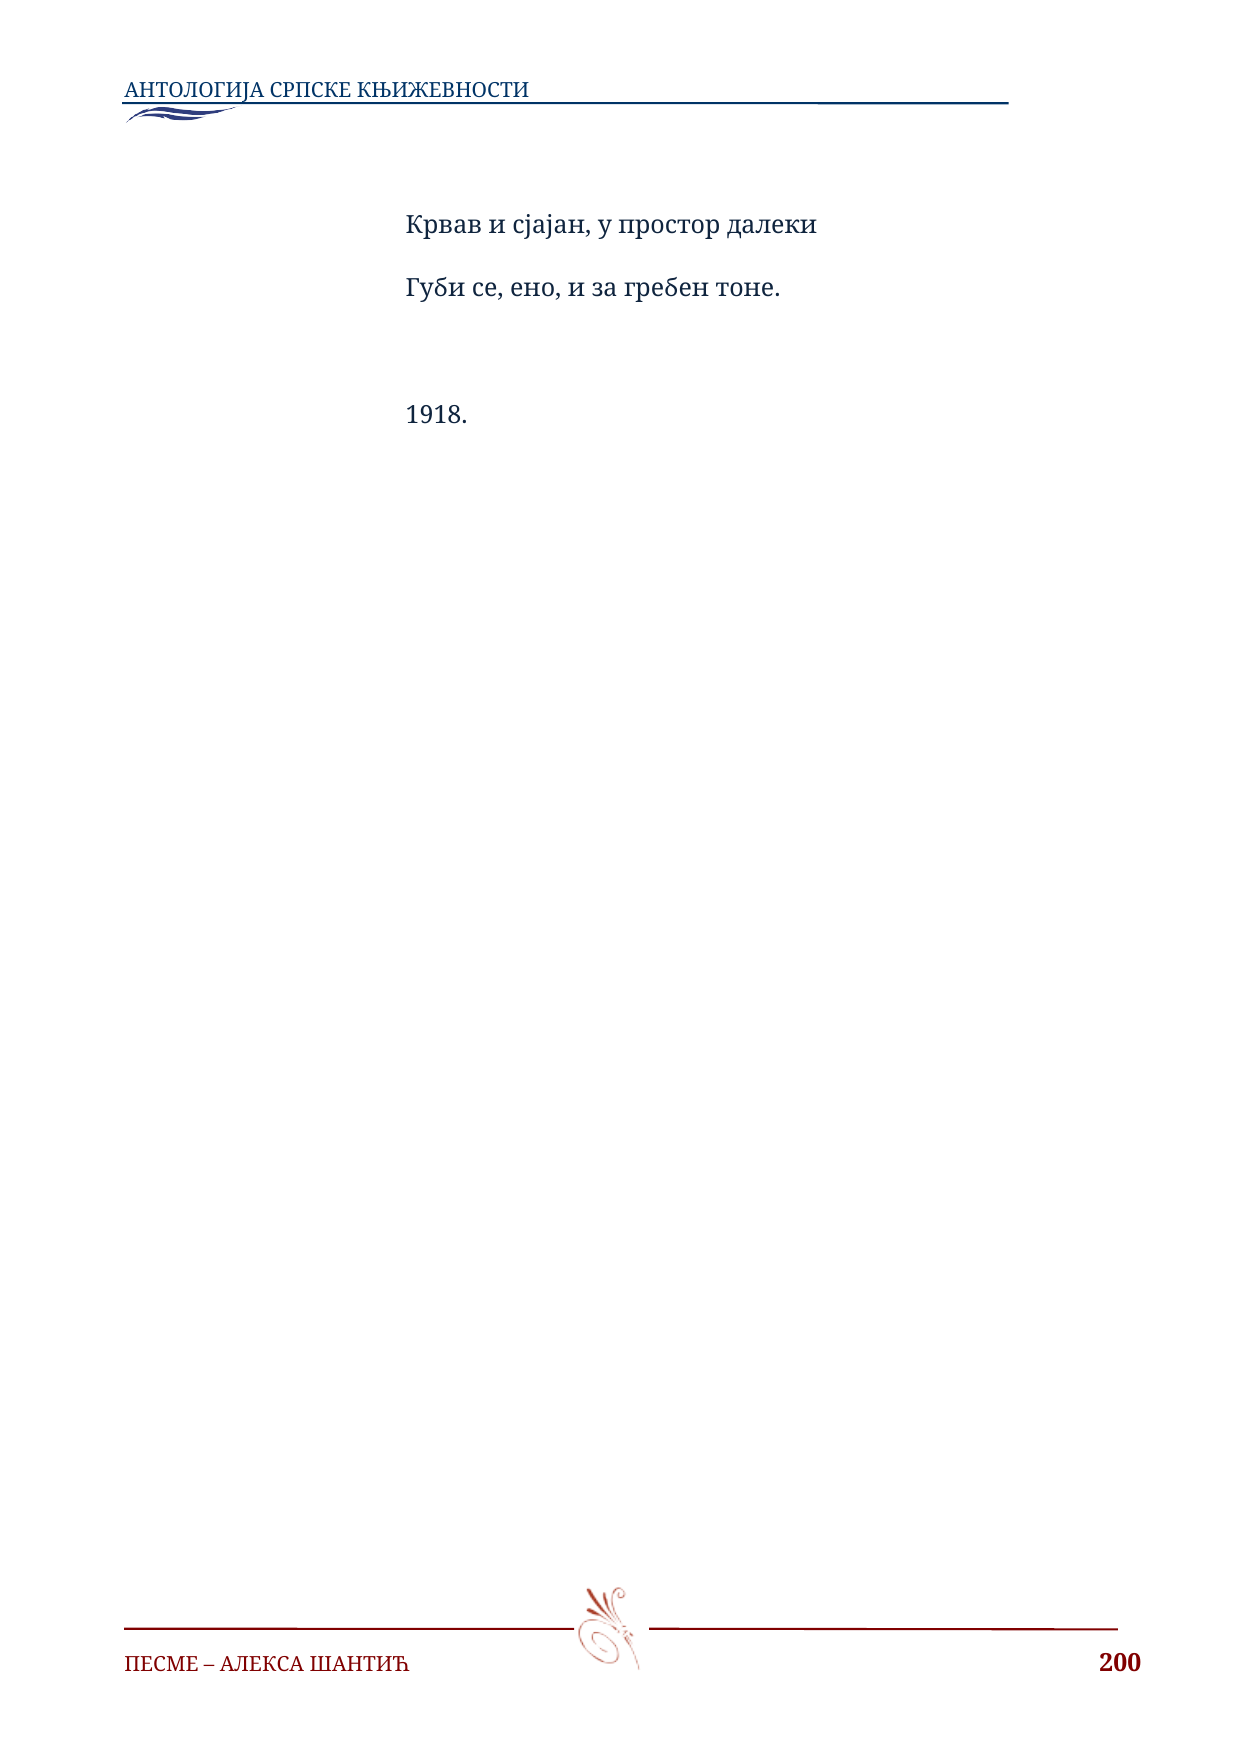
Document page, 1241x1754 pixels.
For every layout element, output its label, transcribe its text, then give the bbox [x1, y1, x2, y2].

text Крвав и сјајан, у простор далеки [124, 207, 1146, 241]
text Губи се, ено, и за гребен тоне. [124, 270, 1146, 304]
text 1918. [124, 396, 1146, 431]
